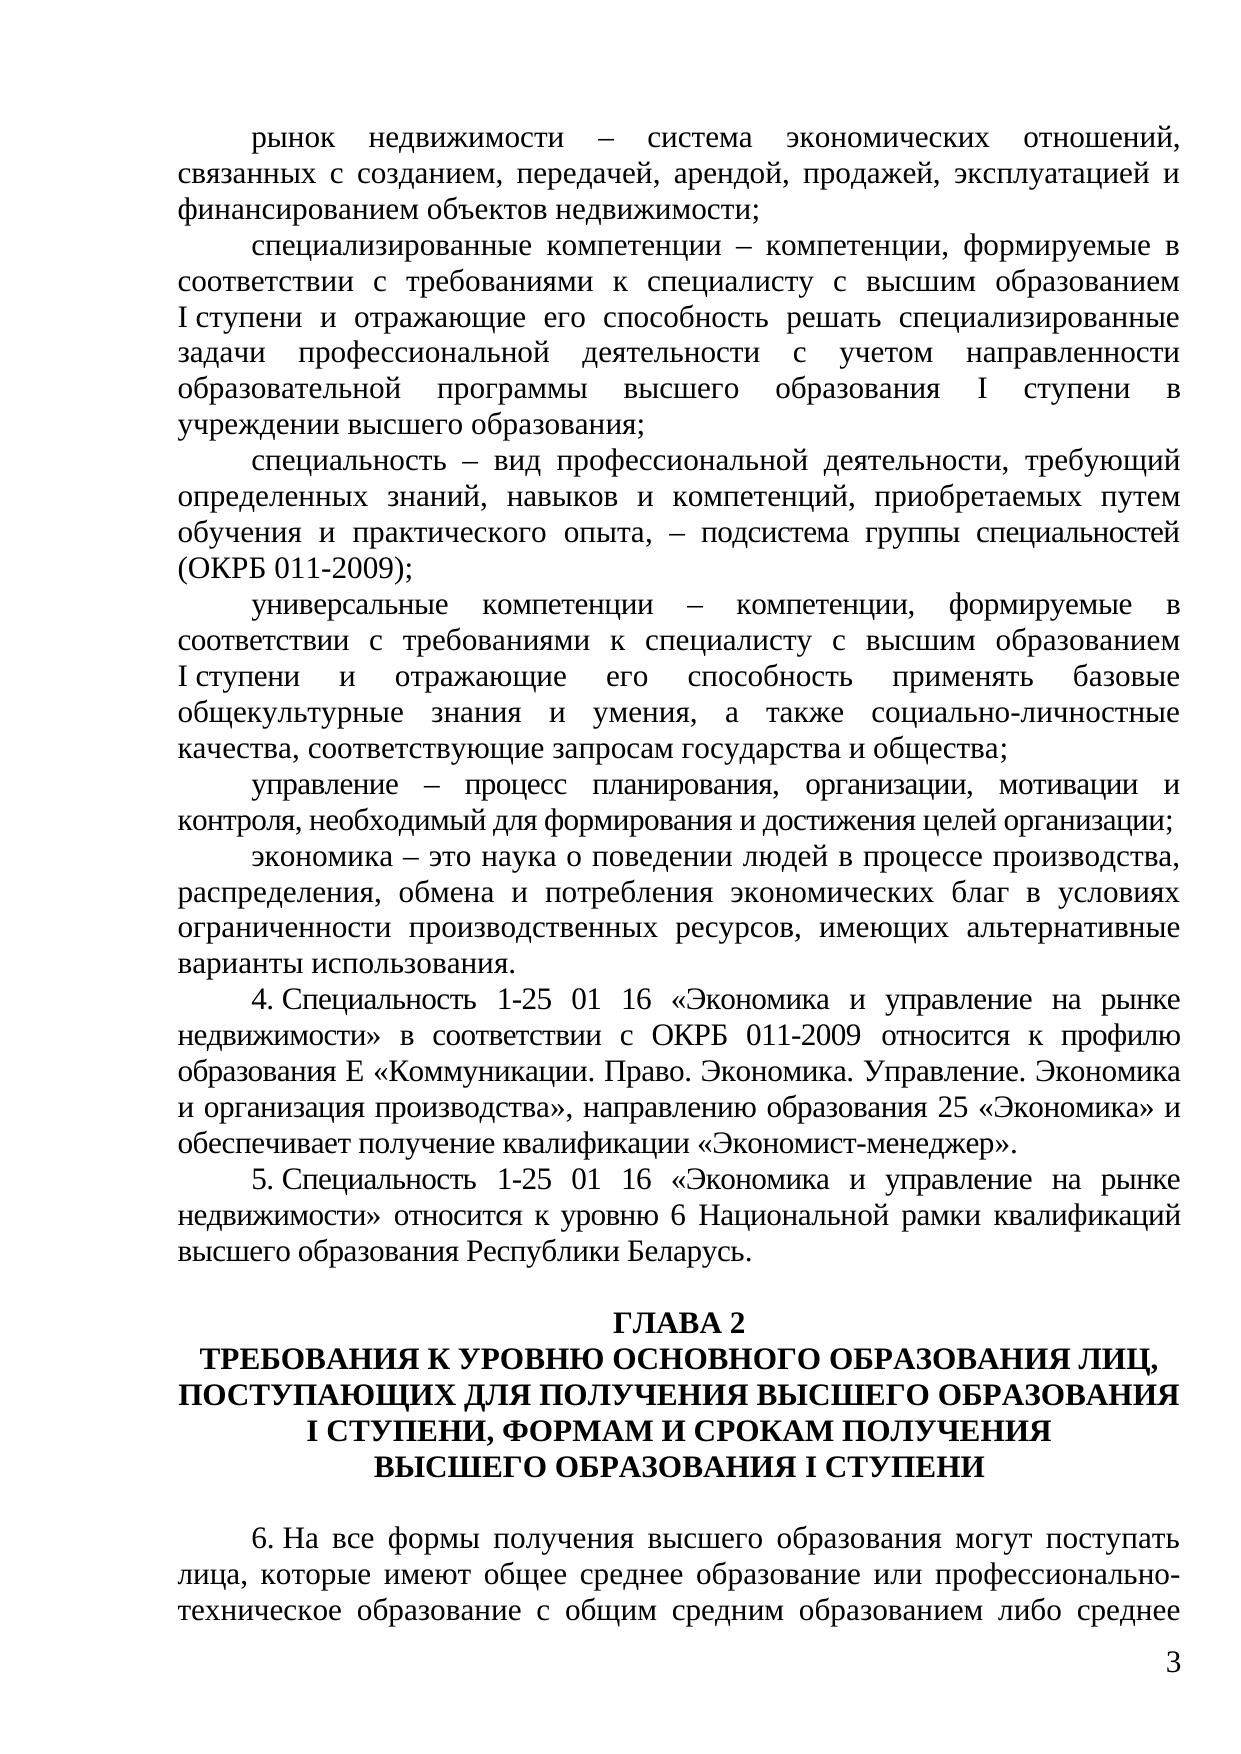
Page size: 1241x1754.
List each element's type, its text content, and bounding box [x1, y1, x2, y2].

text экономика – это наука о поведении людей в процессе производства, распределения, обмена и потребления экономических благ в условиях ограниченности производственных ресурсов, имеющих альтернативные варианты использования. [177, 837, 1181, 981]
text управление – процесс планирования, организации, мотивации и контроля, необходимый для формирования и достижения целей организации; [177, 765, 1181, 837]
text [177, 1520, 1181, 1627]
text ВЫСШЕГО ОБРАЗОВАНИЯ I СТУПЕНИ [177, 1448, 1181, 1484]
text 4. Специальность 1-25 01 16 «Экономика и управление на рынке недвижимости» в соответствии с ОКРБ 011-2009 относится к профилю образования Е «Коммуникации. Право. Экономика. Управление. Экономика и организация производства», направлению образования 25 «Экономика» и обеспечивает получение квалификации «Экономист-менеджер». [177, 981, 1181, 1160]
text специализированные компетенции – компетенции, формируемые в соответствии с требованиями к специалисту с высшим образованием I ступени и отражающие его способность решать специализированные задачи профессиональной деятельности с учетом направленности образовательной программы высшего образования I ступени в учреждении высшего образования; [177, 226, 1181, 442]
text рынок недвижимости – система экономических отношений, связанных с созданием, передачей, арендой, продажей, эксплуатацией и финансированием объектов недвижимости; [177, 118, 1181, 226]
text универсальные компетенции – компетенции, формируемые в соответствии с требованиями к специалисту с высшим образованием I ступени и отражающие его способность применять базовые общекультурные знания и умения, а также социально-личностные качества, соответствующие запросам государства и общества; [177, 585, 1181, 765]
text ГЛАВА 2 [177, 1304, 1181, 1340]
text 5. Специальность 1-25 01 16 «Экономика и управление на рынке недвижимости» относится к уровню 6 Национальной рамки квалификаций высшего образования Республики Беларусь. [177, 1160, 1181, 1268]
text специальность – вид профессиональной деятельности, требующий определенных знаний, навыков и компетенций, приобретаемых путем обучения и практического опыта, – подсистема группы специальностей (ОКРБ 011-2009); [177, 442, 1181, 585]
text ТРЕБОВАНИЯ К УРОВНЮ ОСНОВНОГО ОБРАЗОВАНИЯ ЛИЦ, ПОСТУПАЮЩИХ ДЛЯ ПОЛУЧЕНИЯ ВЫСШЕГО ОБРАЗОВАНИЯ I СТУПЕНИ, ФОРМАМ И СРОКАМ ПОЛУЧЕНИЯ [177, 1340, 1181, 1448]
